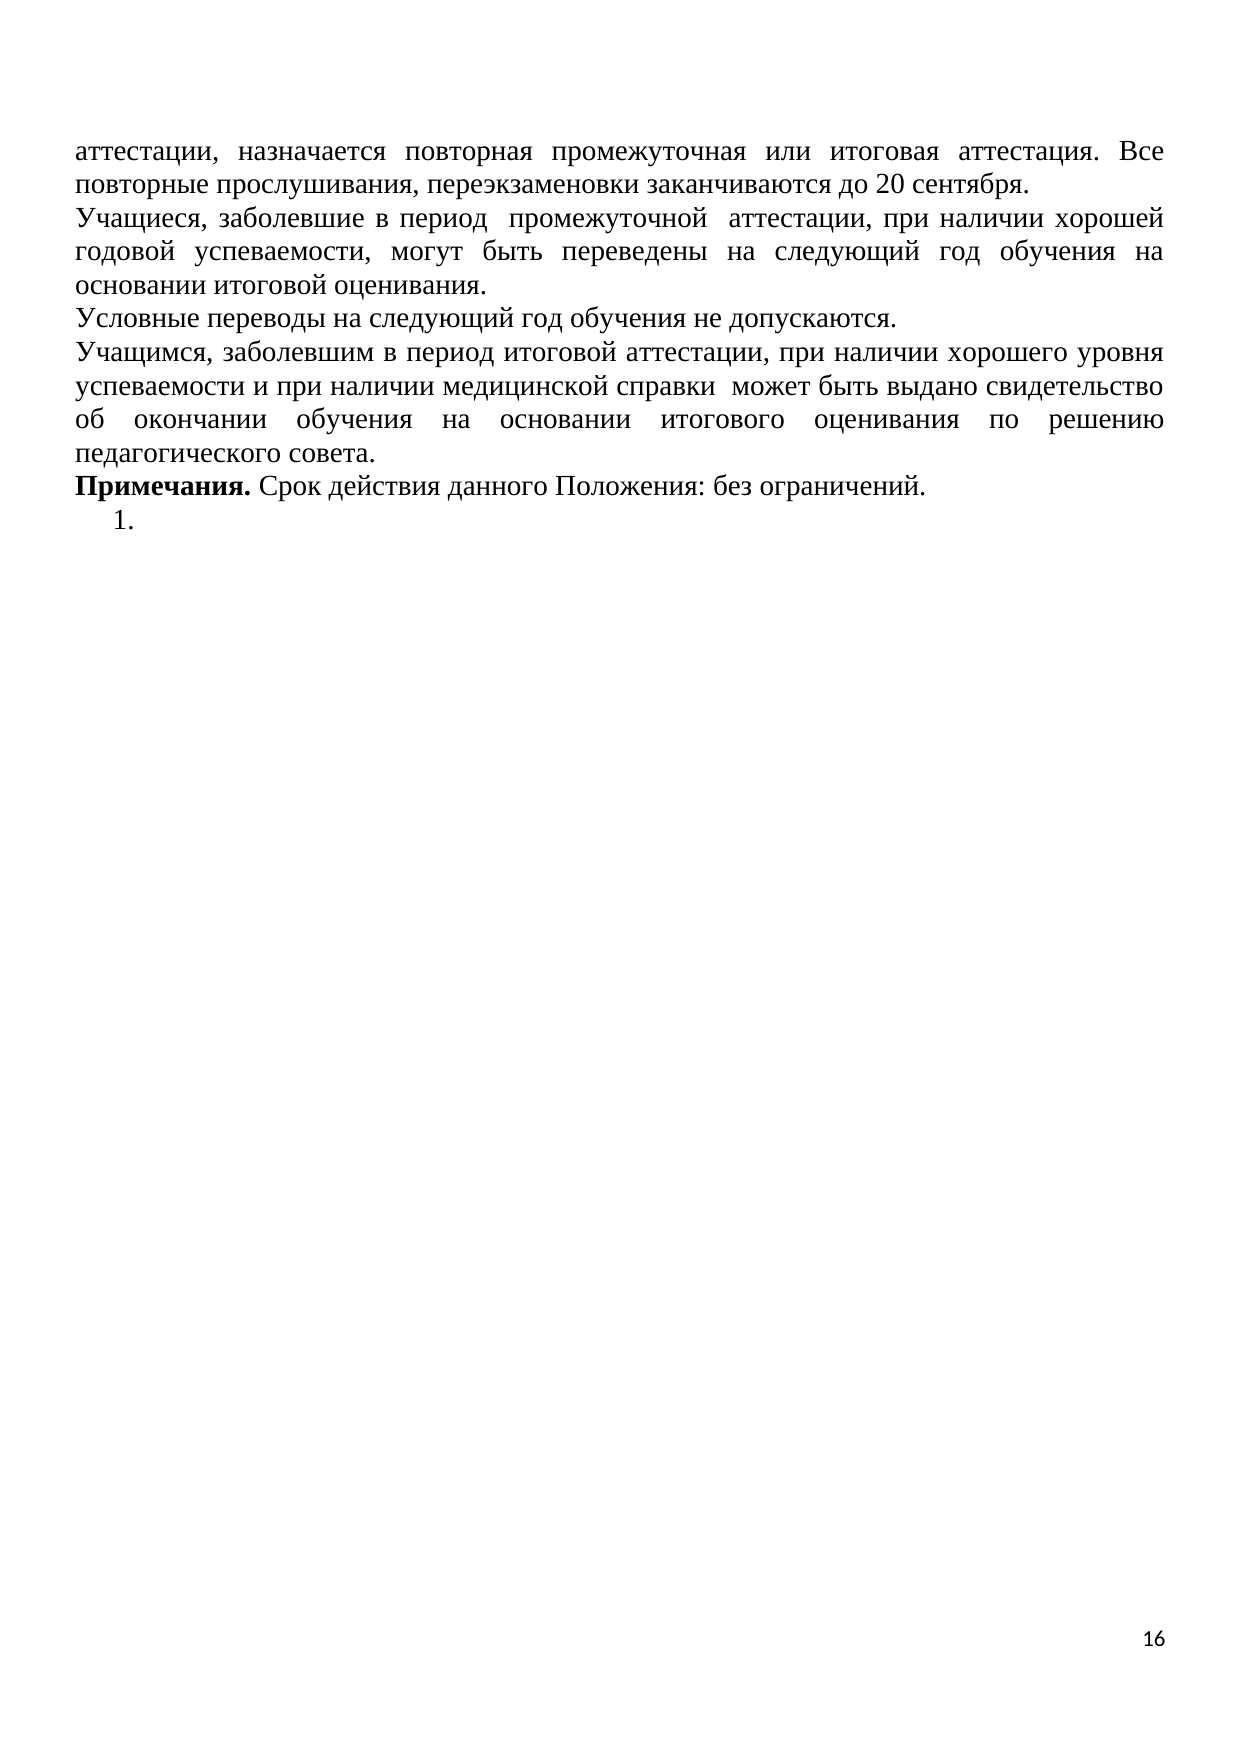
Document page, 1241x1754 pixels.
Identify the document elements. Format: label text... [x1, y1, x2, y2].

text Примечания. Срок действия данного Положения: без ограничений. [75, 468, 1165, 502]
text Условные переводы на следующий год обучения не допускаются. [75, 301, 1165, 334]
text Учащимся, заболевшим в период итоговой аттестации, при наличии хорошего уровня успеваемости и при наличии медицинской справки может быть выдано свидетельство об окончании обучения на основании итогового оценивания по решению педагогического совета. [75, 334, 1165, 468]
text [75, 133, 1165, 200]
text Учащиеся, заболевшие в период промежуточной аттестации, при наличии хорошей годовой успеваемости, могут быть переведены на следующий год обучения на основании итоговой оценивания. [75, 200, 1165, 301]
